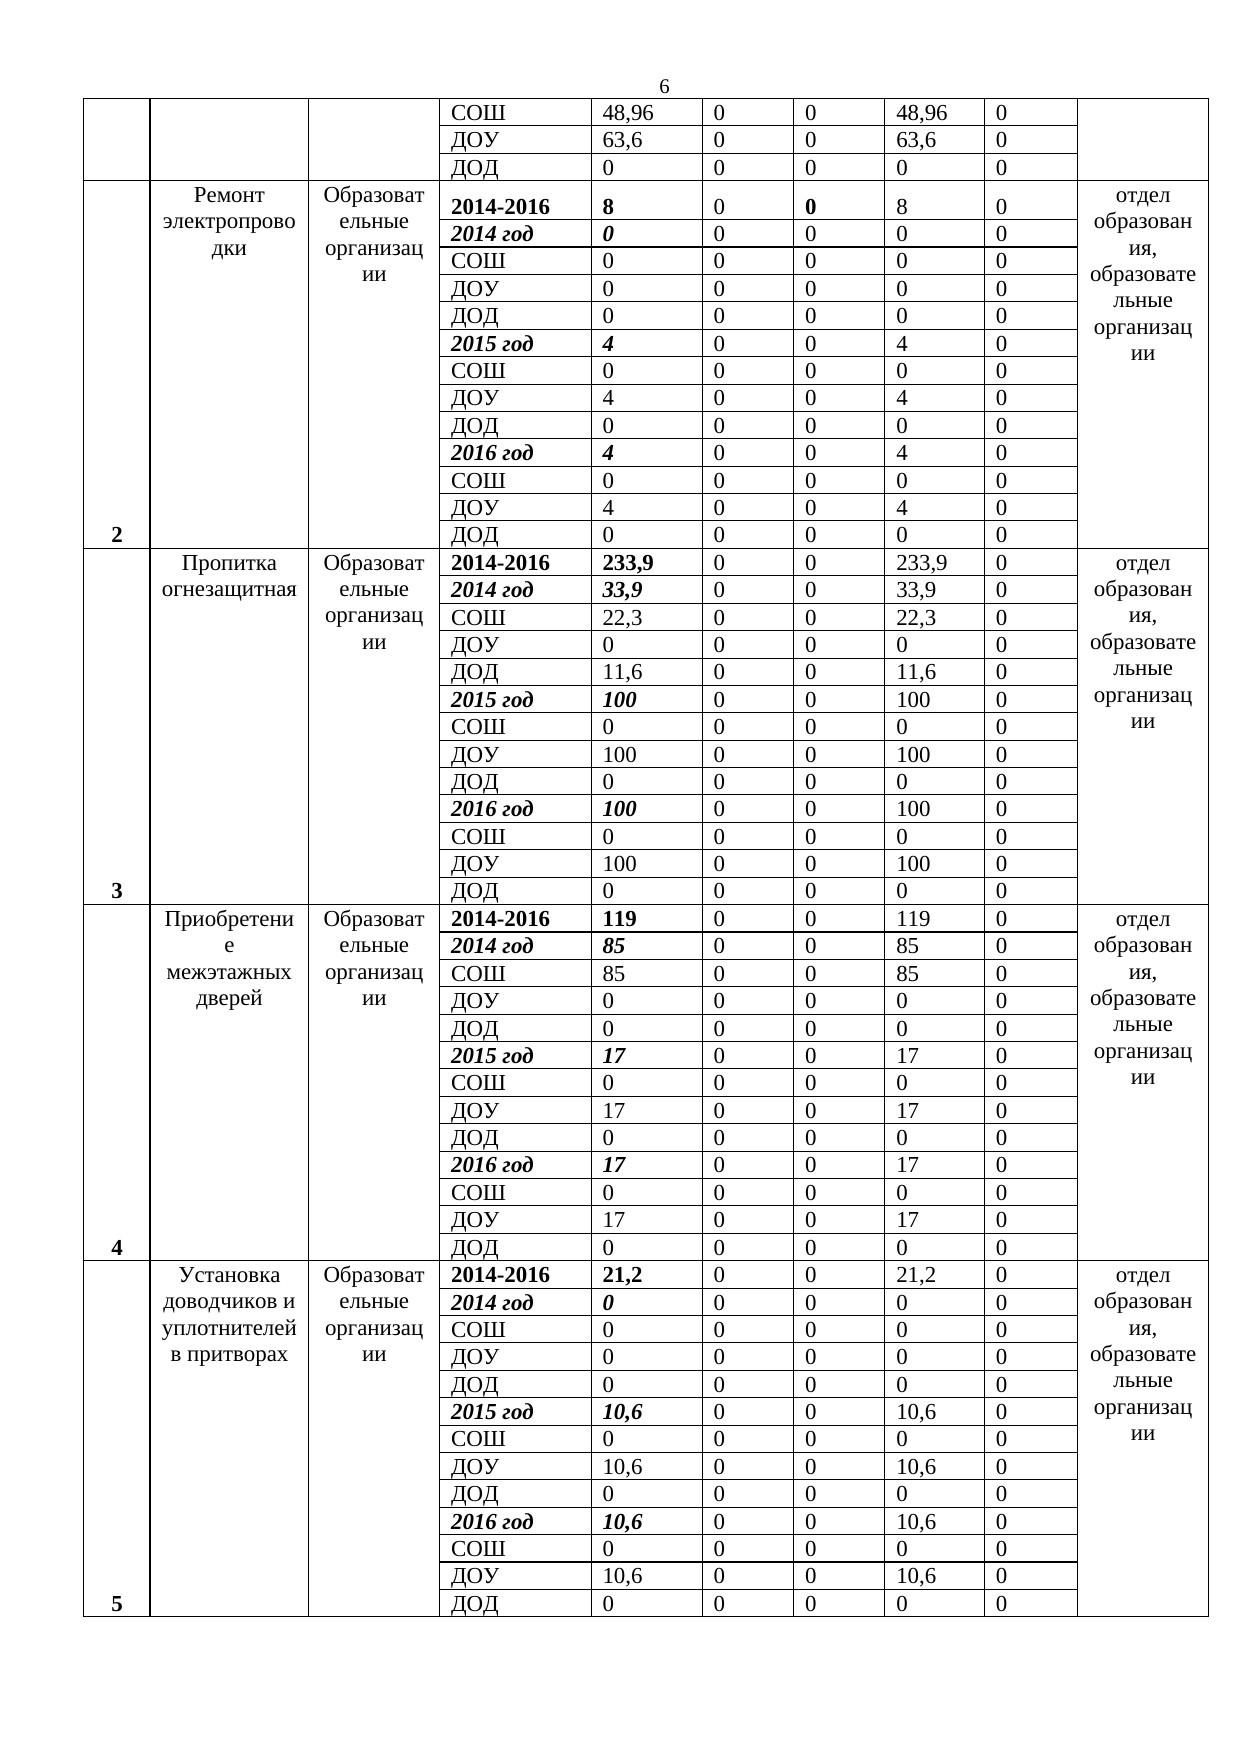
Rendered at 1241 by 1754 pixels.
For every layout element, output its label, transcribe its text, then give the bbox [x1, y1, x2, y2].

table_cell 0 [703, 659, 793, 685]
table_cell 22,3 [885, 604, 984, 630]
table_cell 0 [985, 494, 1077, 520]
table_cell 17 [885, 1152, 984, 1178]
table_cell 5 [84, 1261, 149, 1616]
table_cell 0 [592, 1590, 702, 1616]
table_cell 0 [885, 467, 984, 493]
table_cell 0 [985, 1535, 1077, 1561]
table_cell 0 [985, 850, 1077, 877]
table_cell 0 [885, 275, 984, 301]
table_cell 0 [592, 1289, 702, 1315]
table_cell 0 [592, 1535, 702, 1561]
table_cell 0 [592, 1343, 702, 1370]
table_cell 233,9 [885, 549, 984, 575]
table_cell 2014 год [440, 933, 591, 959]
table_cell 0 [592, 412, 702, 438]
table_cell 0 [592, 1426, 702, 1452]
table_cell 0 [703, 357, 793, 383]
table_cell 11,6 [885, 659, 984, 685]
table_cell 0 [985, 412, 1077, 438]
table_cell 0 [985, 99, 1077, 125]
table_cell ДОУ [440, 1453, 591, 1479]
table_cell 0 [794, 549, 884, 575]
table_cell 0 [703, 960, 793, 986]
table_cell 0 [794, 604, 884, 630]
table_cell 0 [703, 1234, 793, 1260]
table_cell 0 [985, 1069, 1077, 1096]
table_cell 0 [592, 1069, 702, 1096]
table_cell 0 [794, 1206, 884, 1233]
table_cell 4 [592, 439, 702, 466]
table_cell 48,96 [885, 99, 984, 125]
table_cell 8 [592, 181, 702, 219]
table_cell 0 [592, 275, 702, 301]
table_cell 0 [885, 1124, 984, 1151]
table_cell ДОД [440, 768, 591, 794]
table_cell ДОД [440, 878, 591, 904]
table_cell 2014 год [440, 1289, 591, 1315]
table_cell ДОУ [440, 1206, 591, 1233]
table_cell 0 [703, 576, 793, 603]
table_cell 100 [885, 795, 984, 822]
table_cell 0 [985, 1206, 1077, 1233]
table_cell 0 [703, 220, 793, 246]
table_cell ДОД [440, 1590, 591, 1616]
table_cell 2015 год [440, 1042, 591, 1068]
table_cell 0 [592, 878, 702, 904]
table_cell 0 [794, 878, 884, 904]
table_cell 0 [794, 1097, 884, 1123]
table_cell ДОД [440, 302, 591, 329]
table_cell 0 [794, 795, 884, 822]
table_cell 0 [985, 1042, 1077, 1068]
table_cell Образовательные организации [309, 905, 439, 1260]
table_cell 0 [985, 878, 1077, 904]
table_cell 0 [703, 713, 793, 739]
table_cell 0 [885, 1426, 984, 1452]
table_cell 100 [885, 850, 984, 877]
table_cell 0 [592, 1179, 702, 1205]
table_cell ДОД [440, 1015, 591, 1041]
table_cell 0 [592, 154, 702, 180]
table_cell 0 [794, 1508, 884, 1534]
table_cell 0 [703, 933, 793, 959]
table_cell 0 [985, 576, 1077, 603]
table_cell 100 [592, 741, 702, 767]
table_cell 0 [703, 1480, 793, 1507]
table_cell 0 [985, 905, 1077, 931]
table_cell 0 [703, 1042, 793, 1068]
table_cell Пропитка огнезащитная [151, 549, 308, 904]
table_cell 0 [794, 659, 884, 685]
table_cell 2 [84, 181, 149, 548]
table_cell 17 [885, 1042, 984, 1068]
table_cell 0 [794, 823, 884, 849]
table_cell 0 [794, 439, 884, 466]
table_cell 0 [885, 987, 984, 1013]
table_cell 2014-2016 [440, 905, 591, 931]
table_cell СОШ [440, 713, 591, 739]
table_cell 0 [794, 385, 884, 411]
table_cell 4 [84, 905, 149, 1260]
table_cell 85 [885, 960, 984, 986]
table_cell 11,6 [592, 659, 702, 685]
table_cell 0 [703, 494, 793, 520]
table_cell 0 [703, 1261, 793, 1287]
table_cell 0 [985, 154, 1077, 180]
table_cell 0 [985, 1124, 1077, 1151]
table_cell СОШ [440, 960, 591, 986]
table_cell 0 [703, 1398, 793, 1424]
table_cell 0 [794, 126, 884, 153]
table_cell 0 [592, 1371, 702, 1397]
table_cell 0 [794, 1453, 884, 1479]
table_cell 0 [703, 686, 793, 712]
table_cell 0 [794, 1042, 884, 1068]
table_cell 0 [985, 659, 1077, 685]
table_cell СОШ [440, 1069, 591, 1096]
table_cell ДОУ [440, 850, 591, 877]
table_cell 0 [794, 1179, 884, 1205]
table_cell Установка доводчиков и уплотнителей в притворах [151, 1261, 308, 1616]
table_cell 0 [703, 850, 793, 877]
table_cell 0 [703, 823, 793, 849]
table_cell 0 [703, 549, 793, 575]
table_cell Приобретение межэтажных дверей [151, 905, 308, 1260]
table_cell 0 [794, 1316, 884, 1342]
table_cell ДОД [440, 1124, 591, 1151]
table_cell ДОУ [440, 631, 591, 657]
table_cell 0 [885, 154, 984, 180]
table_cell 0 [985, 933, 1077, 959]
table_cell 4 [592, 494, 702, 520]
table_cell 0 [885, 878, 984, 904]
table_cell 0 [703, 126, 793, 153]
table_cell 0 [794, 1343, 884, 1370]
table_cell 0 [592, 1316, 702, 1342]
table_cell 2014 год [440, 576, 591, 603]
table_cell 0 [985, 795, 1077, 822]
table_cell 0 [592, 467, 702, 493]
table_cell СОШ [440, 357, 591, 383]
table_cell 85 [885, 933, 984, 959]
table_cell 0 [703, 181, 793, 219]
table_cell 0 [985, 1426, 1077, 1452]
table_cell 17 [592, 1097, 702, 1123]
table_cell 21,2 [592, 1261, 702, 1287]
table_cell 0 [703, 1426, 793, 1452]
table_cell 0 [985, 1097, 1077, 1123]
table_cell 0 [885, 357, 984, 383]
table_cell 0 [794, 521, 884, 548]
table_cell 0 [794, 1289, 884, 1315]
table_cell СОШ [440, 1426, 591, 1452]
table_cell 0 [703, 905, 793, 931]
table_cell 0 [885, 1234, 984, 1260]
table_cell 0 [985, 960, 1077, 986]
table_cell 0 [703, 1179, 793, 1205]
table_cell 17 [885, 1206, 984, 1233]
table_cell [1078, 1261, 1208, 1616]
table_cell 17 [592, 1042, 702, 1068]
table_cell 0 [985, 467, 1077, 493]
table_cell 0 [592, 1124, 702, 1151]
table_cell 21,2 [885, 1261, 984, 1287]
table_cell ДОД [440, 1480, 591, 1507]
table_cell 0 [985, 713, 1077, 739]
table_cell ДОУ [440, 741, 591, 767]
table_cell 0 [885, 1535, 984, 1561]
table_cell 0 [794, 248, 884, 274]
table_cell 0 [794, 412, 884, 438]
table_cell 0 [794, 302, 884, 329]
table_cell 100 [885, 686, 984, 712]
table_cell 0 [794, 631, 884, 657]
table_cell 0 [703, 1343, 793, 1370]
table_cell 0 [703, 385, 793, 411]
table_cell 0 [885, 1480, 984, 1507]
table_cell ДОД [440, 412, 591, 438]
table_cell 0 [985, 549, 1077, 575]
table_cell 0 [794, 741, 884, 767]
table_cell 0 [794, 1124, 884, 1151]
table_cell 0 [703, 467, 793, 493]
table_cell 0 [985, 302, 1077, 329]
table_cell 0 [985, 1289, 1077, 1315]
table_cell 0 [592, 302, 702, 329]
table_cell 0 [985, 357, 1077, 383]
table_cell 10,6 [592, 1563, 702, 1589]
table_cell 0 [592, 1480, 702, 1507]
table_cell 0 [592, 713, 702, 739]
table_cell 0 [703, 302, 793, 329]
table_cell 0 [985, 126, 1077, 153]
table_cell 0 [794, 330, 884, 356]
table_cell 0 [794, 713, 884, 739]
table_cell ДОУ [440, 1097, 591, 1123]
table_cell ДОУ [440, 126, 591, 153]
table_cell 0 [592, 631, 702, 657]
table_cell 0 [985, 330, 1077, 356]
table_cell 0 [703, 248, 793, 274]
table_cell 0 [794, 960, 884, 986]
table_cell 0 [703, 521, 793, 548]
table_cell 0 [592, 987, 702, 1013]
table_cell 0 [703, 439, 793, 466]
table_cell 0 [985, 1590, 1077, 1616]
table_cell 119 [885, 905, 984, 931]
table_cell ДОУ [440, 1343, 591, 1370]
table_cell ДОД [440, 1234, 591, 1260]
table_cell 2016 год [440, 439, 591, 466]
table_cell 3 [84, 549, 149, 904]
table_cell ДОД [440, 1371, 591, 1397]
table_cell 0 [703, 1371, 793, 1397]
table_cell 0 [885, 1069, 984, 1096]
table_cell 0 [985, 1343, 1077, 1370]
table_cell 0 [885, 1343, 984, 1370]
table_cell 0 [885, 302, 984, 329]
table_cell 0 [885, 1015, 984, 1041]
table_cell 0 [592, 248, 702, 274]
table_cell 0 [885, 248, 984, 274]
table_cell 100 [885, 741, 984, 767]
table_cell 0 [985, 741, 1077, 767]
table_cell 0 [794, 1015, 884, 1041]
table_cell 0 [885, 1316, 984, 1342]
table_cell ДОД [440, 154, 591, 180]
table_cell 0 [794, 275, 884, 301]
table_cell 0 [985, 1152, 1077, 1178]
table_cell 2014-2016 [440, 181, 591, 219]
table_cell 0 [794, 1398, 884, 1424]
table_cell 100 [592, 850, 702, 877]
table_cell 0 [794, 933, 884, 959]
table_cell 0 [885, 768, 984, 794]
table_cell ДОУ [440, 275, 591, 301]
table_cell 0 [885, 1590, 984, 1616]
table_cell 2015 год [440, 686, 591, 712]
table_cell 10,6 [592, 1453, 702, 1479]
table_cell 2016 год [440, 795, 591, 822]
table_cell 0 [985, 521, 1077, 548]
table_cell 0 [885, 521, 984, 548]
table_cell 0 [985, 631, 1077, 657]
table_cell 4 [885, 385, 984, 411]
table_cell СОШ [440, 1535, 591, 1561]
table_cell 0 [592, 823, 702, 849]
table_cell 0 [794, 1152, 884, 1178]
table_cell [1078, 181, 1208, 548]
table_cell 0 [592, 768, 702, 794]
table_cell 4 [592, 330, 702, 356]
table_cell 0 [592, 1015, 702, 1041]
table_cell 0 [703, 1508, 793, 1534]
table_cell 17 [592, 1152, 702, 1178]
table_cell 10,6 [885, 1508, 984, 1534]
table_cell 0 [703, 412, 793, 438]
table_cell 0 [794, 1535, 884, 1561]
table_cell 0 [703, 1152, 793, 1178]
table_cell Образовательные организации [309, 549, 439, 904]
table_cell 0 [985, 1563, 1077, 1589]
table_cell 0 [794, 1480, 884, 1507]
table_cell 4 [885, 494, 984, 520]
table_cell 0 [794, 357, 884, 383]
table_cell СОШ [440, 1179, 591, 1205]
table_cell 0 [794, 494, 884, 520]
table_cell 0 [985, 1179, 1077, 1205]
table_cell 0 [794, 99, 884, 125]
table_cell 33,9 [885, 576, 984, 603]
table_cell 2014 год [440, 220, 591, 246]
table_cell 0 [985, 1371, 1077, 1397]
table_cell 10,6 [592, 1508, 702, 1534]
table_cell 0 [885, 1289, 984, 1315]
table_cell 0 [794, 1563, 884, 1589]
table_cell 0 [794, 1426, 884, 1452]
table_cell 0 [703, 878, 793, 904]
table_cell 233,9 [592, 549, 702, 575]
table_cell 0 [703, 1535, 793, 1561]
table_cell 0 [794, 768, 884, 794]
table_cell 0 [985, 1261, 1077, 1287]
table_cell 0 [794, 1234, 884, 1260]
table_cell 0 [794, 850, 884, 877]
table_cell 0 [885, 713, 984, 739]
table_cell 0 [703, 1124, 793, 1151]
table_cell 0 [985, 248, 1077, 274]
table_cell 0 [794, 1069, 884, 1096]
table_cell 0 [794, 467, 884, 493]
table_cell 0 [985, 768, 1077, 794]
table_cell 0 [885, 631, 984, 657]
table_cell 0 [985, 439, 1077, 466]
table_cell 0 [703, 275, 793, 301]
table_cell 2014-2016 [440, 1261, 591, 1287]
table_cell 33,9 [592, 576, 702, 603]
table_cell 0 [985, 1015, 1077, 1041]
table_cell 0 [703, 1289, 793, 1315]
table_cell 0 [985, 220, 1077, 246]
table_cell ДОД [440, 659, 591, 685]
table_cell СОШ [440, 99, 591, 125]
table_cell 10,6 [885, 1398, 984, 1424]
table_cell 0 [985, 275, 1077, 301]
table_cell 0 [794, 154, 884, 180]
table_cell 0 [794, 181, 884, 219]
table_cell 2016 год [440, 1152, 591, 1178]
table_cell 0 [985, 686, 1077, 712]
table_cell 0 [985, 1234, 1077, 1260]
table_cell 0 [703, 99, 793, 125]
table_cell Образовательные организации [309, 181, 439, 548]
table_cell 0 [794, 576, 884, 603]
table_cell ДОУ [440, 987, 591, 1013]
table_cell 0 [985, 1316, 1077, 1342]
table_cell 0 [985, 385, 1077, 411]
table_cell 0 [703, 1453, 793, 1479]
table_cell 0 [703, 741, 793, 767]
table_cell ДОД [440, 521, 591, 548]
table_cell 4 [592, 385, 702, 411]
table_cell 2015 год [440, 330, 591, 356]
table_cell 2015 год [440, 1398, 591, 1424]
table_cell СОШ [440, 467, 591, 493]
table_cell 0 [985, 987, 1077, 1013]
table_cell 0 [703, 1097, 793, 1123]
table_cell 10,6 [885, 1563, 984, 1589]
table_cell СОШ [440, 248, 591, 274]
table_cell 0 [703, 1206, 793, 1233]
table_cell 0 [703, 768, 793, 794]
table_cell 85 [592, 933, 702, 959]
table_cell 0 [885, 1371, 984, 1397]
table_cell 0 [794, 220, 884, 246]
table_cell ДОУ [440, 385, 591, 411]
table_cell ДОУ [440, 1563, 591, 1589]
table_cell 0 [703, 154, 793, 180]
table_cell 0 [885, 220, 984, 246]
table_cell 22,3 [592, 604, 702, 630]
table_cell 0 [794, 686, 884, 712]
table_cell ДОУ [440, 494, 591, 520]
table_cell 0 [703, 330, 793, 356]
table_cell 0 [985, 823, 1077, 849]
table_cell 63,6 [592, 126, 702, 153]
table_cell 0 [703, 1563, 793, 1589]
table_cell 48,96 [592, 99, 702, 125]
table_cell СОШ [440, 604, 591, 630]
table_cell 0 [985, 1480, 1077, 1507]
table_cell 100 [592, 686, 702, 712]
table_cell 0 [703, 1590, 793, 1616]
table_cell 0 [592, 357, 702, 383]
table_cell 0 [703, 987, 793, 1013]
table_cell 0 [985, 1398, 1077, 1424]
table_cell 0 [794, 987, 884, 1013]
table_cell 8 [885, 181, 984, 219]
table_cell 0 [592, 220, 702, 246]
table_cell 10,6 [885, 1453, 984, 1479]
table_cell 0 [703, 1015, 793, 1041]
table_cell 0 [885, 823, 984, 849]
table_cell СОШ [440, 1316, 591, 1342]
table_cell 100 [592, 795, 702, 822]
table_cell 10,6 [592, 1398, 702, 1424]
table_cell 0 [592, 1234, 702, 1260]
table_cell 4 [885, 439, 984, 466]
table_cell 17 [885, 1097, 984, 1123]
table_cell 0 [985, 604, 1077, 630]
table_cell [309, 1261, 439, 1616]
table_cell отдел образования, образовательные организации [1078, 905, 1208, 1260]
table_cell 119 [592, 905, 702, 931]
table_cell 0 [703, 1069, 793, 1096]
table_cell 0 [703, 1316, 793, 1342]
table_cell 0 [885, 1179, 984, 1205]
table_cell 0 [794, 1590, 884, 1616]
table_cell СОШ [440, 823, 591, 849]
table_cell 63,6 [885, 126, 984, 153]
table_cell 17 [592, 1206, 702, 1233]
table_cell 0 [794, 905, 884, 931]
table_cell Ремонт электропроводки [151, 181, 308, 548]
table_cell 0 [985, 1453, 1077, 1479]
table_cell 0 [703, 631, 793, 657]
table_cell 0 [703, 604, 793, 630]
table_cell 2016 год [440, 1508, 591, 1534]
table_cell 0 [985, 1508, 1077, 1534]
table_cell 2014-2016 [440, 549, 591, 575]
table_cell 0 [794, 1261, 884, 1287]
table_cell 0 [885, 412, 984, 438]
table_cell 85 [592, 960, 702, 986]
table_cell 0 [592, 521, 702, 548]
table_cell 0 [703, 795, 793, 822]
table_cell 4 [885, 330, 984, 356]
table_cell 0 [985, 181, 1077, 219]
table_cell 0 [794, 1371, 884, 1397]
table_cell отдел образования, образовательные организации [1078, 549, 1208, 904]
